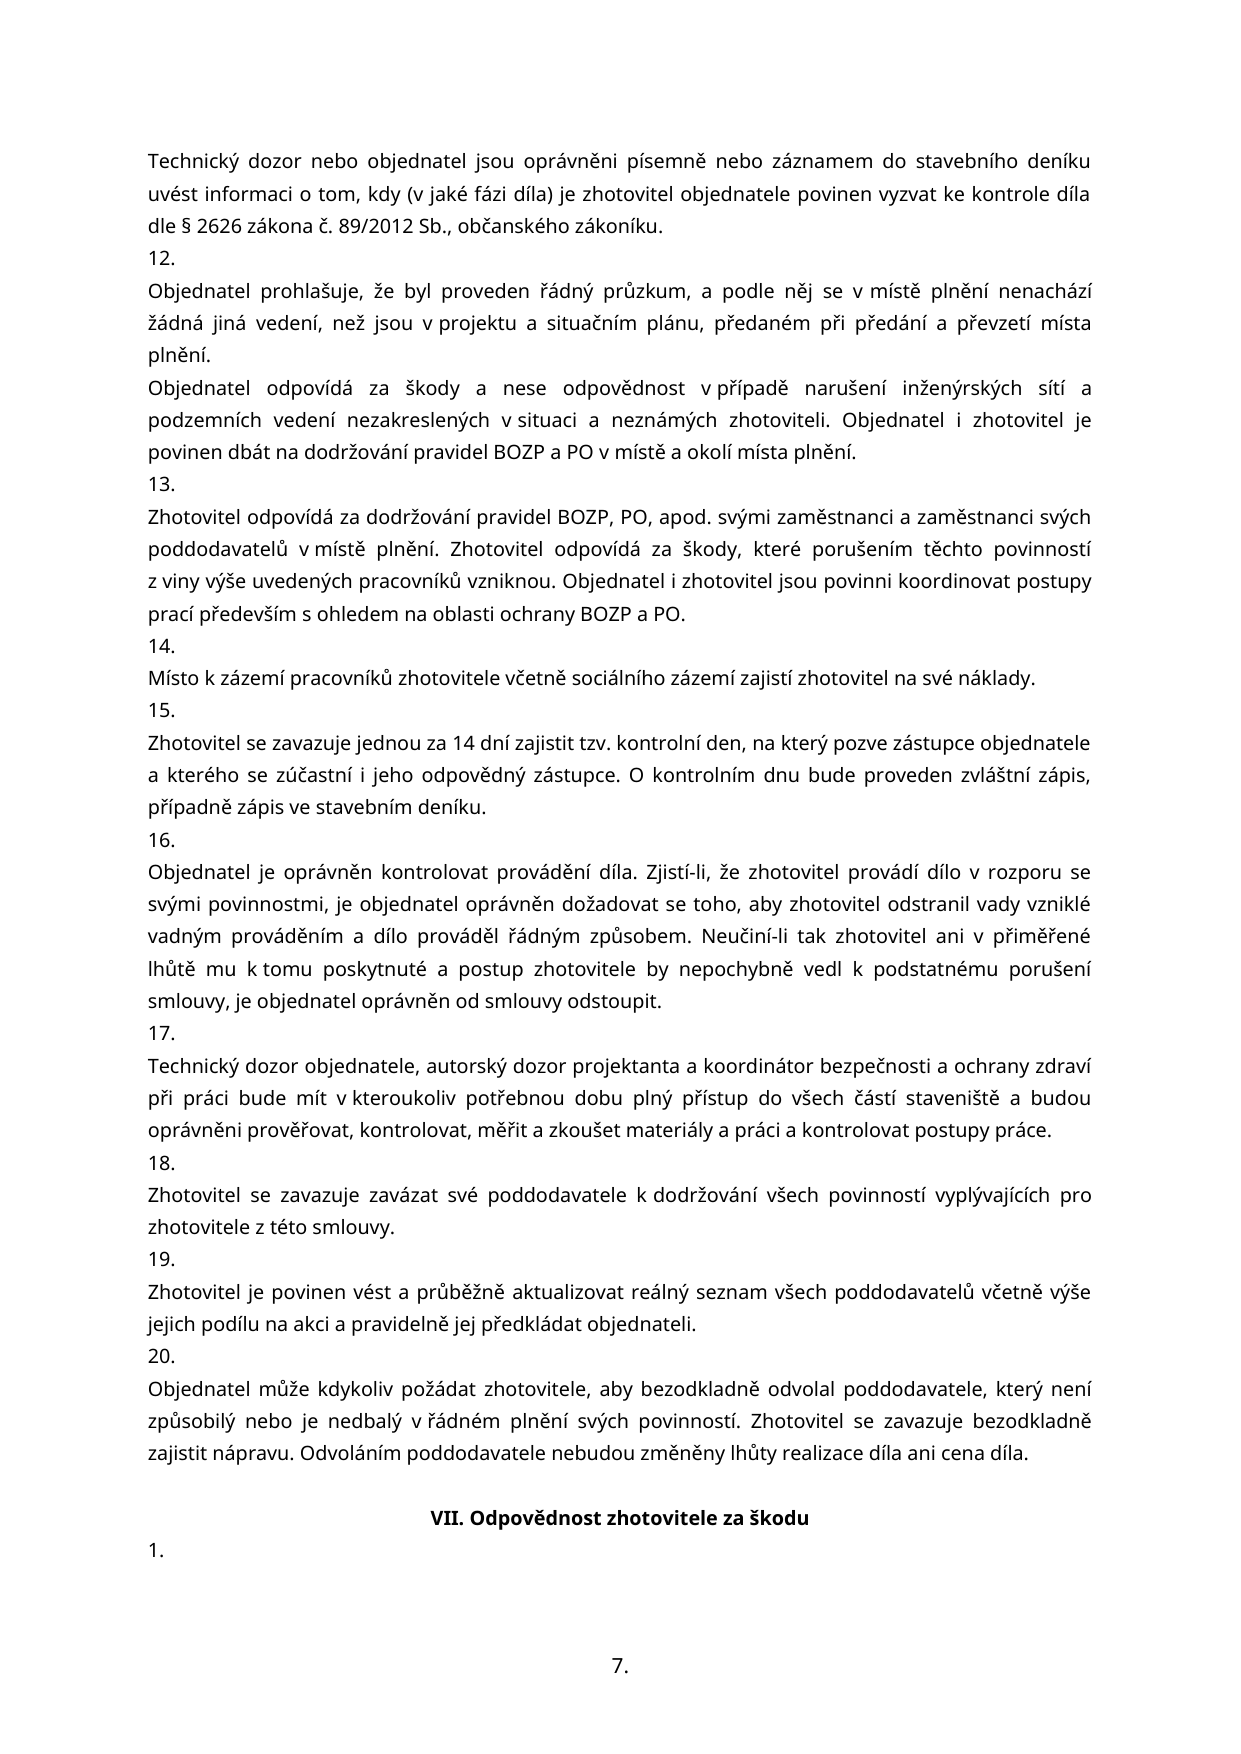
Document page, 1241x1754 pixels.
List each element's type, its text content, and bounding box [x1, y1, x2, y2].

list Zhotovitel odpovídá za dodržování pravidel BOZP, PO, apod. svými zaměstnanci a zaměstnanci svých poddodavatelů v místě plnění. Zhotovitel odpovídá za škody, které porušením těchto povinností z viny výše uvedených pracovníků vzniknou. Objednatel i zhotovitel jsou povinni koordinovat postupy prací především s ohledem na oblasti ochrany BOZP a PO. [148, 471, 1092, 627]
text Zhotovitel je povinen vést a průběžně aktualizovat reálný seznam všech poddodavatelů včetně výše jejich podílu na akci a pravidelně jej předkládat objednateli. [148, 1278, 1092, 1337]
text Zhotovitel se zavazuje zavázat své poddodavatele k dodržování všech povinností vyplývajících pro zhotovitele z této smlouvy. [148, 1181, 1092, 1240]
text Technický dozor nebo objednatel jsou oprávněni písemně nebo záznamem do stavebního deníku uvést informaci o tom, kdy (v jaké fázi díla) je zhotovitel objednatele povinen vyzvat ke kontrole díla dle § 2626 zákona č. 89/2012 Sb., občanského zákoníku. [148, 148, 1092, 239]
text 1. [148, 1536, 1092, 1563]
list Objednatel prohlašuje, že byl proveden řádný průzkum, a podle něj se v místě plnění nenachází žádná jiná vedení, než jsou v projektu a situačním plánu, předaném při předání a převzetí místa plnění. Objednatel odpovídá za škody a nese odpovědnost v případě narušení inženýrských sítí a podzemních vedení nezakreslených v situaci a neznámých zhotoviteli. Objednatel i zhotovitel je povinen dbát na dodržování pravidel BOZP a PO v místě a okolí místa plnění. [148, 244, 1092, 465]
text Objednatel může kdykoliv požádat zhotovitele, aby bezodkladně odvolal poddodavatele, který není způsobilý nebo je nedbalý v řádném plnění svých povinností. Zhotovitel se zavazuje bezodkladně zajistit nápravu. Odvoláním poddodavatele nebudou změněny lhůty realizace díla ani cena díla. [148, 1375, 1092, 1466]
subtitle VII. Odpovědnost zhotovitele za škodu [148, 1504, 1092, 1531]
text Místo k zázemí pracovníků zhotovitele včetně sociálního zázemí zajistí zhotovitel na své náklady. [148, 664, 1092, 691]
text Objednatel je oprávněn kontrolovat provádění díla. Zjistí-li, že zhotovitel provádí dílo v rozporu se svými povinnostmi, je objednatel oprávněn dožadovat se toho, aby zhotovitel odstranil vady vzniklé vadným prováděním a dílo prováděl řádným způsobem. Neučiní-li tak zhotovitel ani v přiměřené lhůtě mu k tomu poskytnuté a postup zhotovitele by nepochybně vedl k podstatnému porušení smlouvy, je objednatel oprávněn od smlouvy odstoupit. [148, 858, 1092, 1014]
list Zhotovitel se zavazuje jednou za 14 dní zajistit tzv. kontrolní den, na který pozve zástupce objednatele a kterého se zúčastní i jeho odpovědný zástupce. O kontrolním dnu bude proveden zvláštní zápis, případně zápis ve stavebním deníku. [148, 697, 1092, 821]
text Technický dozor objednatele, autorský dozor projektanta a koordinátor bezpečnosti a ochrany zdraví při práci bude mít v kteroukoliv potřebnou dobu plný přístup do všech částí staveniště a budou oprávněni prověřovat, kontrolovat, měřit a zkoušet materiály a práci a kontrolovat postupy práce. [148, 1052, 1092, 1143]
